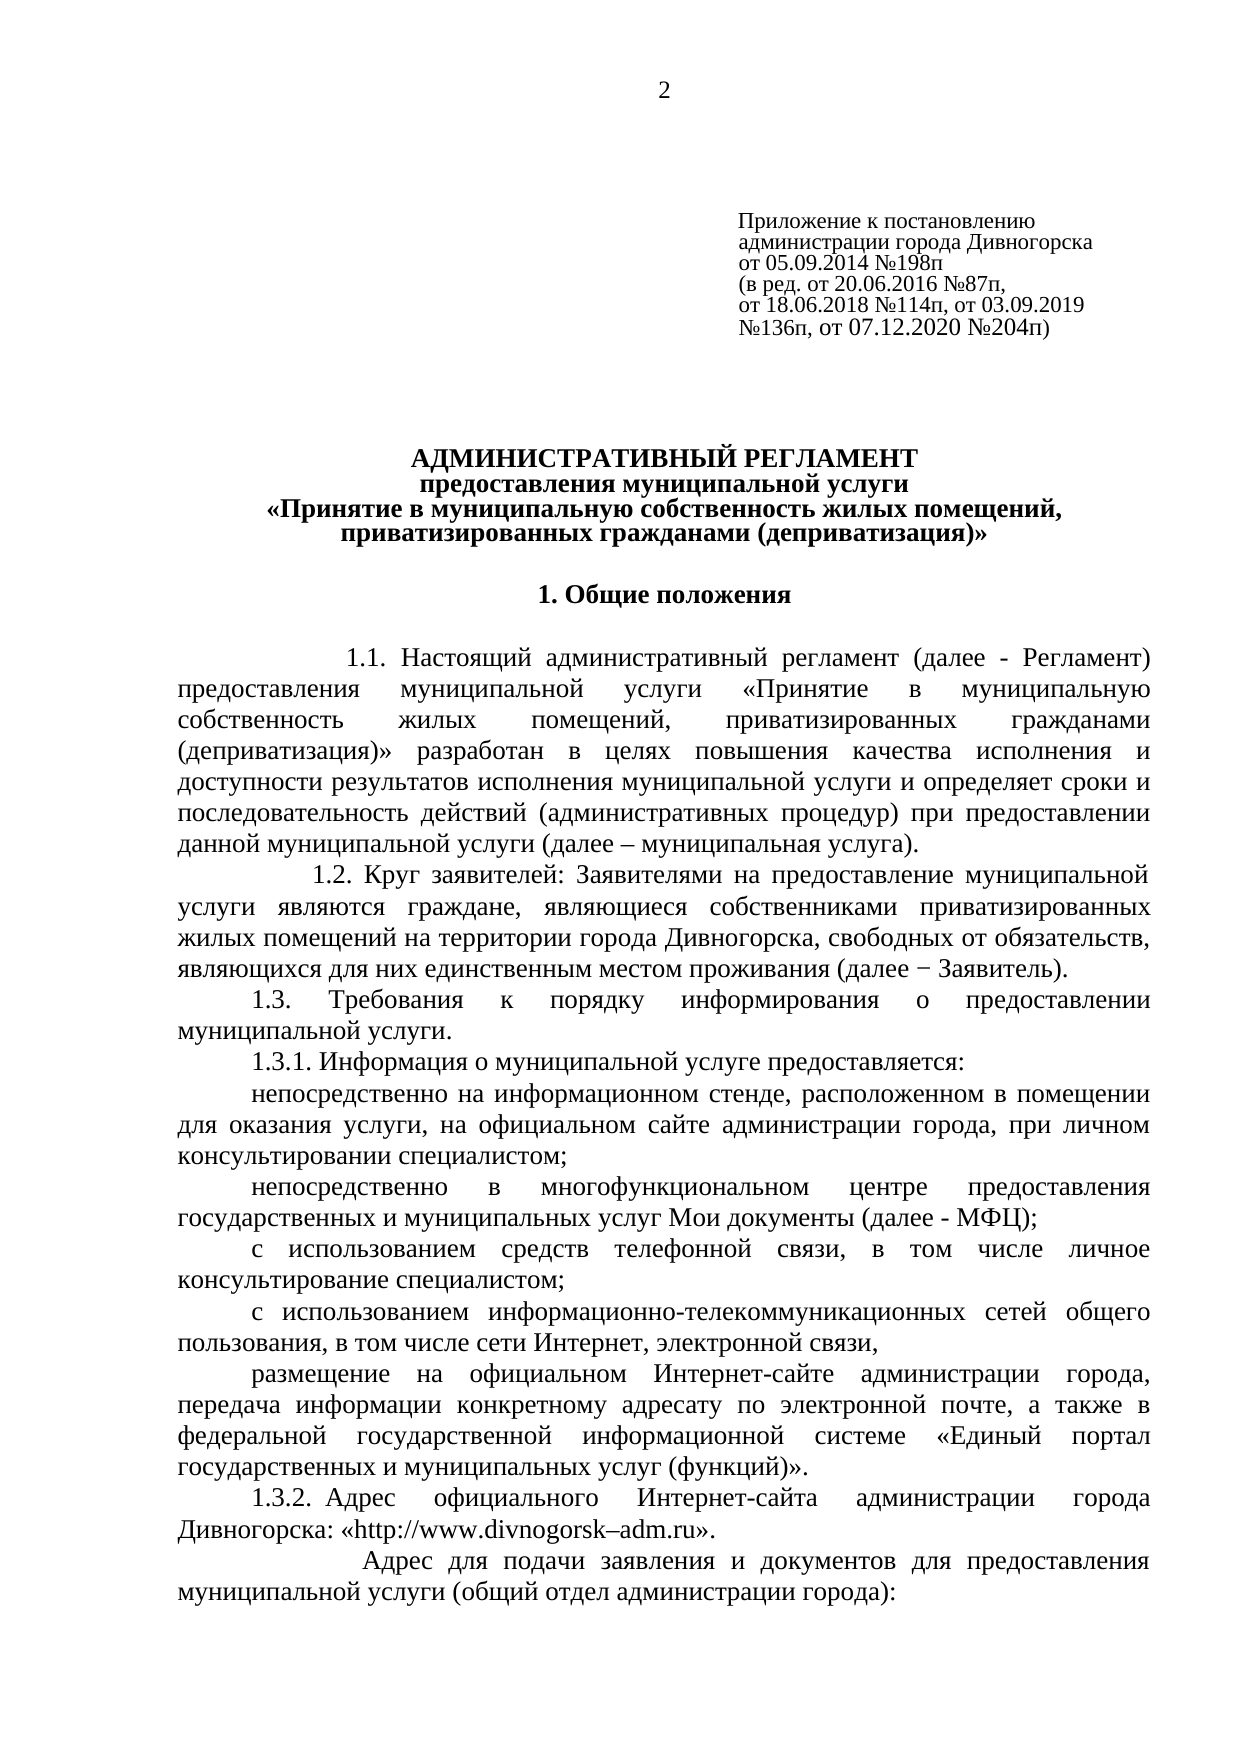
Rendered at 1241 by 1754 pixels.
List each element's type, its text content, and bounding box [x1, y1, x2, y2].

text 1.1. Настоящий административный регламент (далее - Регламент) предоставления муниципальной услуги «Принятие в муниципальную собственность жилых помещений, приватизированных гражданами (деприватизация)» разработан в целях повышения качества исполнения и доступности результатов исполнения муниципальной услуги и определяет сроки и последовательность действий (административных процедур) при предоставлении данной муниципальной услуги (далее – муниципальная услуга). [177, 641, 1152, 859]
text 1. Общие положения [177, 578, 1152, 609]
text (в ред. от 20.06.2016 №87п, [177, 275, 1152, 296]
text «Принятие в муниципальную собственность жилых помещений, приватизированных гражданами (деприватизация)» [177, 497, 1152, 547]
text с использованием информационно-телекоммуникационных сетей общего пользования, в том числе сети Интернет, электронной связи, [177, 1295, 1152, 1357]
text размещение на официальном Интернет-сайте администрации города, передача информации конкретному адресату по электронной почте, а также в федеральной государственной информационной системе «Единый портал государственных и муниципальных услуг (функций)». [177, 1357, 1152, 1482]
text непосредственно в многофункциональном центре предоставления государственных и муниципальных услуг Мои документы (далее - МФЦ); [177, 1170, 1152, 1232]
text №136п, от 07.12.2020 №204п) [177, 317, 1152, 340]
text 1.2. Круг заявителей: Заявителями на предоставление муниципальной услуги являются граждане, являющиеся собственниками приватизированных жилых помещений на территории города Дивногорска, свободных от обязательств, являющихся для них единственным местом проживания (далее − Заявитель). [177, 859, 1152, 983]
text 1.3.2. Адрес официального Интернет-сайта администрации города Дивногорска: «http://www.divnogorsk–adm.ru». [177, 1482, 1152, 1544]
text Адрес для подачи заявления и документов для предоставления муниципальной услуги (общий отдел администрации города): [177, 1544, 1152, 1606]
text от 05.09.2014 №198п [177, 254, 1152, 275]
text предоставления муниципальной услуги [177, 472, 1152, 497]
text от 18.06.2018 №114п, от 03.09.2019 [177, 296, 1152, 317]
text Приложение к постановлению [177, 212, 1152, 233]
text 1.3. Требования к порядку информирования о предоставлении муниципальной услуги. [177, 983, 1152, 1046]
text администрации города Дивногорска [177, 233, 1152, 254]
text АДМИНИСТРАТИВНЫЙ РЕГЛАМЕНТ [177, 447, 1152, 472]
text непосредственно на информационном стенде, расположенном в помещении для оказания услуги, на официальном сайте администрации города, при личном консультировании специалистом; [177, 1077, 1152, 1170]
text с использованием средств телефонной связи, в том числе личное консультирование специалистом; [177, 1232, 1152, 1295]
text 1.3.1. Информация о муниципальной услуге предоставляется: [177, 1046, 1152, 1077]
